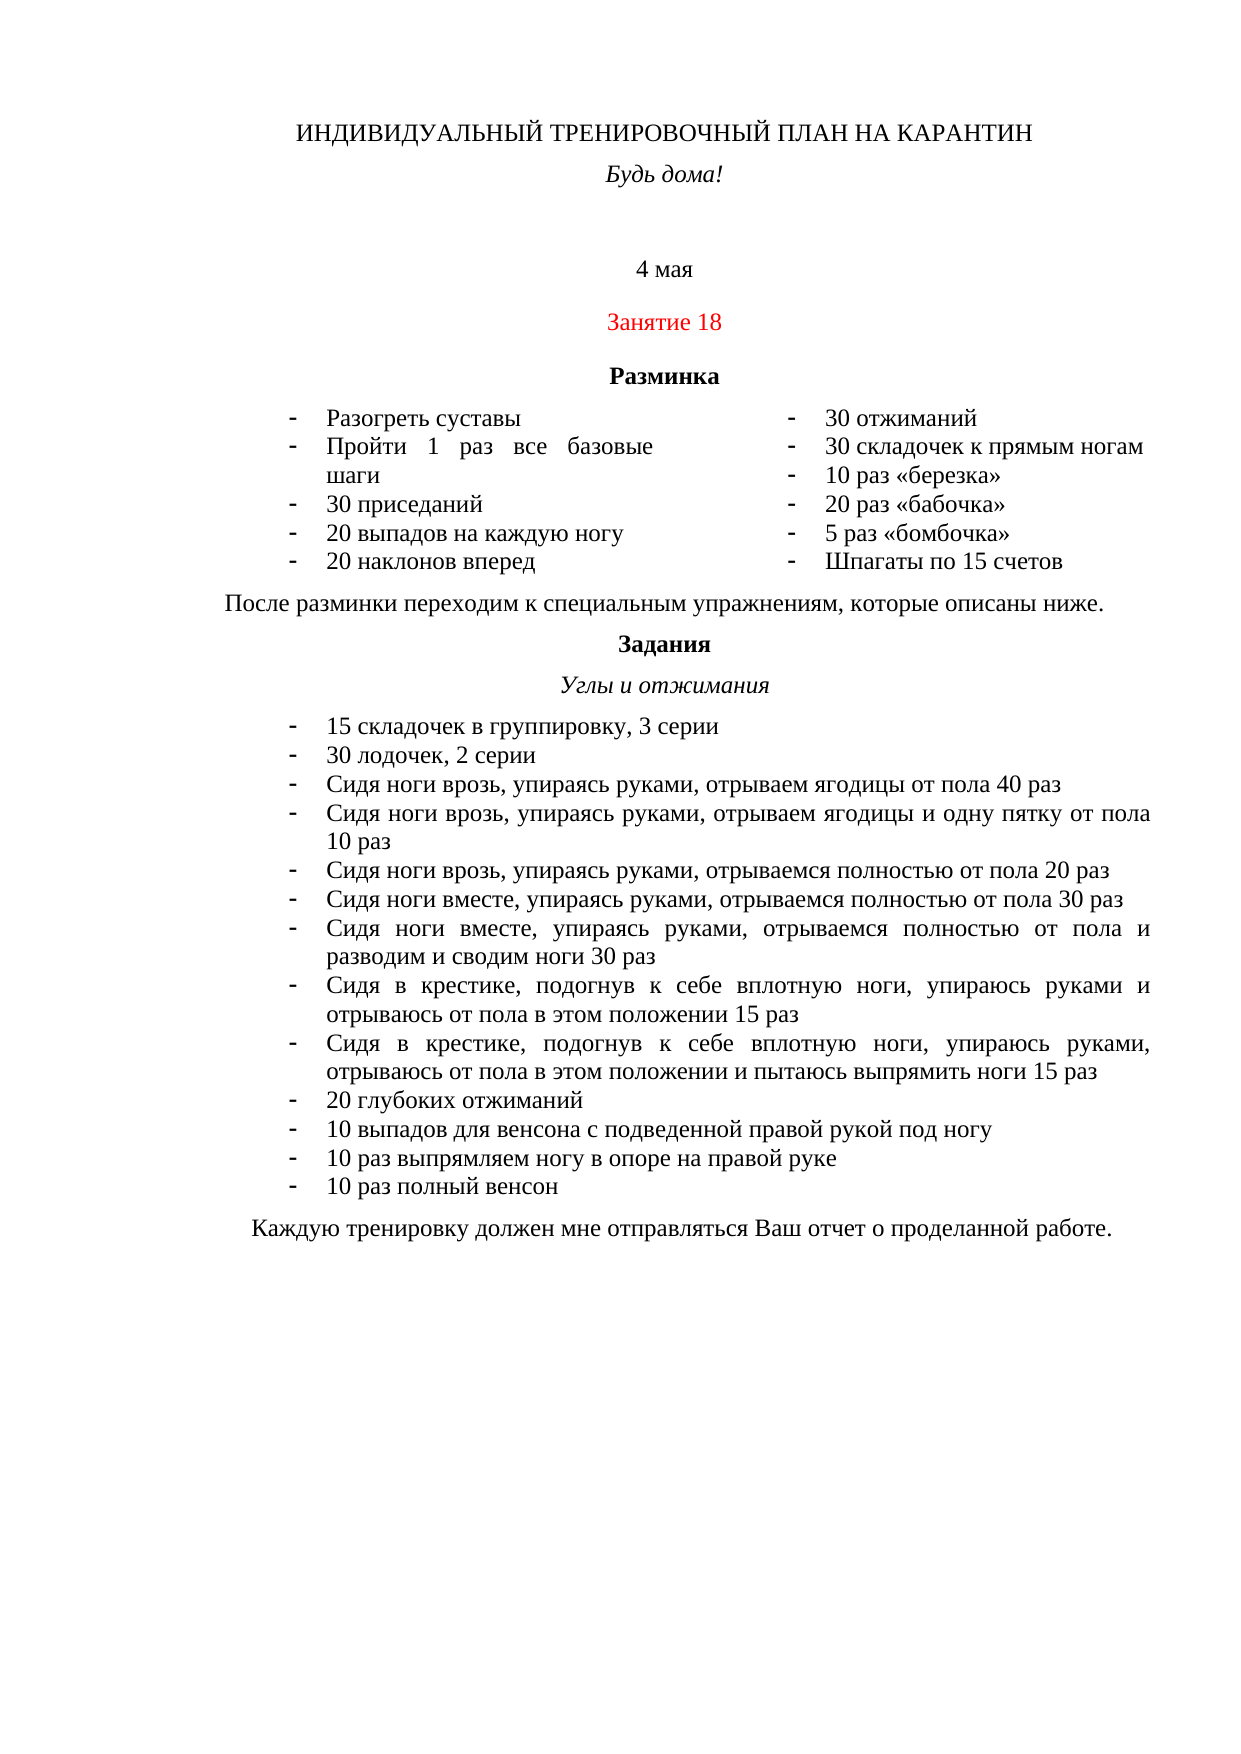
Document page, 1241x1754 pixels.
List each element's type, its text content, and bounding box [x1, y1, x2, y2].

list Сидя ноги вместе, упираясь руками, отрываемся полностью от пола 30 раз [288, 884, 1152, 913]
list Сидя в крестике, подогнув к себе вплотную ноги, упираюсь руками и отрываюсь от пола в этом положении 15 раз [288, 970, 1152, 1028]
text 4 мая [177, 254, 1152, 282]
list 30 лодочек, 2 серии [288, 740, 1152, 769]
list Сидя ноги врозь, упираясь руками, отрываем ягодицы от пола 40 раз [288, 769, 1152, 798]
text Будь дома! [177, 159, 1152, 188]
text Разминка [177, 361, 1152, 390]
text Каждую тренировку должен мне отправляться Ваш отчет о проделанной работе. [177, 1213, 1152, 1241]
list 10 раз выпрямляем ногу в опоре на правой руке [288, 1143, 1152, 1171]
text Задания [177, 629, 1152, 658]
text Углы и отжимания [177, 670, 1152, 699]
text ИНДИВИДУАЛЬНЫЙ ТРЕНИРОВОЧНЫЙ ПЛАН НА КАРАНТИН [177, 118, 1152, 147]
text После разминки переходим к специальным упражнениям, которые описаны ниже. [177, 588, 1152, 616]
list 20 глубоких отжиманий [288, 1085, 1152, 1114]
list Сидя ноги врозь, упираясь руками, отрываем ягодицы и одну пятку от пола 10 раз [288, 798, 1152, 855]
table_header Разогреть суставы Пройти 1 раз все базовые шаги 30 приседаний 20 выпадов на каждую ногу 20 наклонов вперед [166, 403, 665, 588]
list Сидя ноги вместе, упираясь руками, отрываемся полностью от пола и разводим и сводим ноги 30 раз [288, 913, 1152, 970]
list 10 выпадов для венсона с подведенной правой рукой под ногу [288, 1114, 1152, 1143]
list Сидя ноги врозь, упираясь руками, отрываемся полностью от пола 20 раз [288, 855, 1152, 884]
text Занятие 18 [177, 307, 1152, 336]
list Сидя в крестике, подогнув к себе вплотную ноги, упираюсь руками, отрываюсь от пола в этом положении и пытаюсь выпрямить ноги 15 раз [288, 1028, 1152, 1085]
table_header 30 отжиманий 30 складочек к прямым ногам 10 раз «березка» 20 раз «бабочка» 5 раз «бомбочка» Шпагаты по 15 счетов [665, 403, 1163, 588]
list 10 раз полный венсон [288, 1171, 1152, 1200]
list 15 складочек в группировку, 3 серии [288, 711, 1152, 740]
